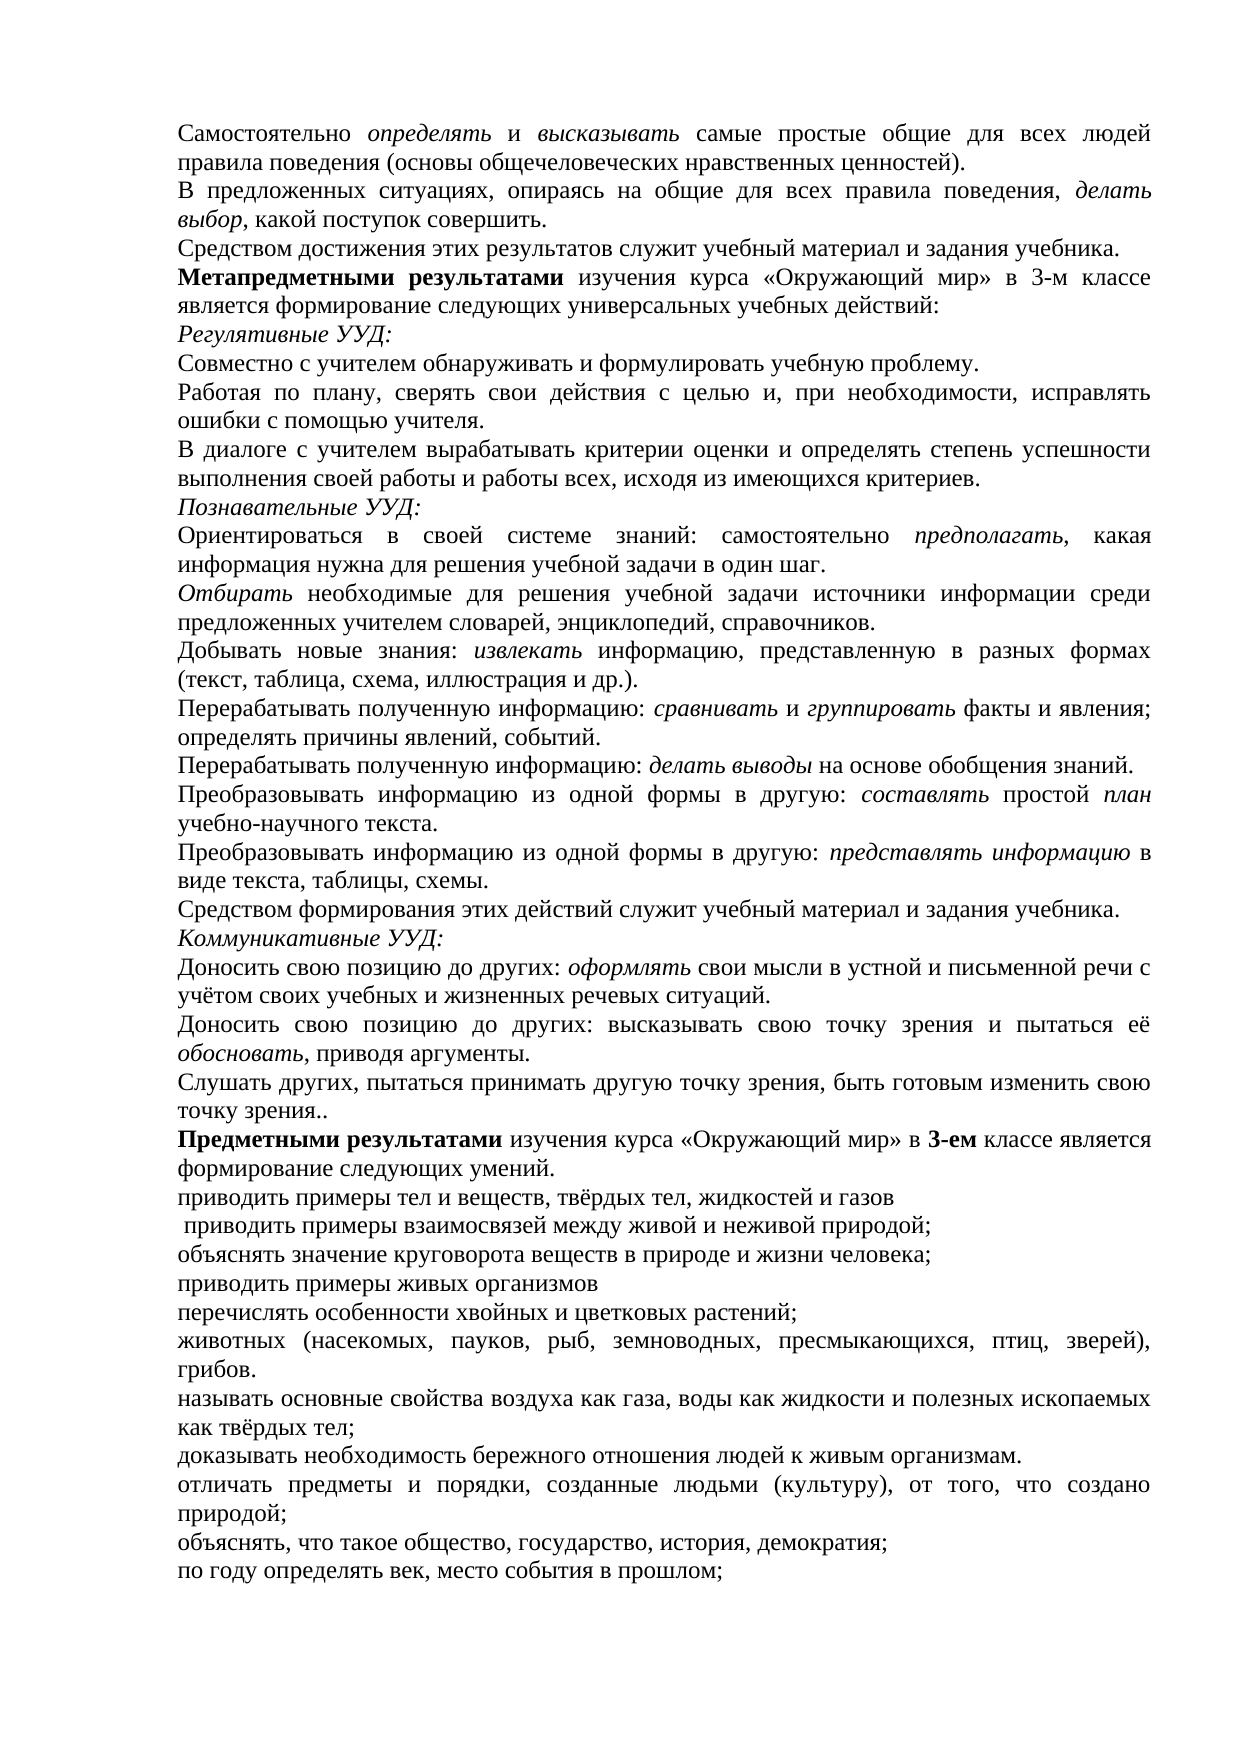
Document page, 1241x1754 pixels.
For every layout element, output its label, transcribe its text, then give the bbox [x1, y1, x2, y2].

text В предложенных ситуациях, опираясь на общие для всех правила поведения, делать выбор, какой поступок совершить. [177, 176, 1152, 233]
text называть основные свойства воздуха как газа, воды как жидкости и полезных ископаемых как твёрдых тел; [177, 1383, 1152, 1441]
text Метапредметными результатами изучения курса «Окружающий мир» в 3-м классе является формирование следующих универсальных учебных действий: [177, 262, 1152, 319]
text приводить примеры живых организмов [177, 1268, 1152, 1297]
text Доносить свою позицию до других: высказывать свою точку зрения и пытаться её обосновать, приводя аргументы. [177, 1009, 1152, 1067]
text по году определять век, место события в прошлом; [177, 1556, 1152, 1584]
text отличать предметы и порядки, созданные людьми (культуру), от того, что создано природой; [177, 1469, 1152, 1527]
text Средством формирования этих действий служит учебный материал и задания учебника. [177, 894, 1152, 923]
text Работая по плану, сверять свои действия с целью и, при необходимости, исправлять ошибки с помощью учителя. [177, 377, 1152, 434]
text Перерабатывать полученную информацию: сравнивать и группировать факты и явления; определять причины явлений, событий. [177, 693, 1152, 751]
text Преобразовывать информацию из одной формы в другую: представлять информацию в виде текста, таблицы, схемы. [177, 837, 1152, 894]
text объяснять, что такое общество, государство, история, демократия; [177, 1527, 1152, 1556]
text Совместно с учителем обнаруживать и формулировать учебную проблему. [177, 348, 1152, 377]
text Добывать новые знания: извлекать информацию, представленную в разных формах (текст, таблица, схема, иллюстрация и др.). [177, 636, 1152, 693]
text Средством достижения этих результатов служит учебный материал и задания учебника. [177, 233, 1152, 262]
text перечислять особенности хвойных и цветковых растений; [177, 1297, 1152, 1326]
text животных (насекомых, пауков, рыб, земноводных, пресмыкающихся, птиц, зверей), грибов. [177, 1326, 1152, 1383]
text Коммуникативные УУД: [177, 923, 1152, 952]
text Познавательные УУД: [177, 492, 1152, 521]
text приводить примеры взаимосвязей между живой и неживой природой; [177, 1211, 1152, 1239]
text Ориентироваться в своей системе знаний: самостоятельно предполагать, какая информация нужна для решения учебной задачи в один шаг. [177, 521, 1152, 578]
text Доносить свою позицию до других: оформлять свои мысли в устной и письменной речи с учётом своих учебных и жизненных речевых ситуаций. [177, 952, 1152, 1009]
text объяснять значение круговорота веществ в природе и жизни человека; [177, 1239, 1152, 1268]
text Предметными результатами изучения курса «Окружающий мир» в 3-ем классе является формирование следующих умений. [177, 1124, 1152, 1182]
text приводить примеры тел и веществ, твёрдых тел, жидкостей и газов [177, 1182, 1152, 1211]
text доказывать необходимость бережного отношения людей к живым организмам. [177, 1441, 1152, 1469]
text Самостоятельно определять и высказывать самые простые общие для всех людей правила поведения (основы общечеловеческих нравственных ценностей). [177, 118, 1152, 176]
text Преобразовывать информацию из одной формы в другую: составлять простой план учебно-научного текста. [177, 779, 1152, 837]
text Слушать других, пытаться принимать другую точку зрения, быть готовым изменить свою точку зрения.. [177, 1067, 1152, 1124]
text В диалоге с учителем вырабатывать критерии оценки и определять степень успешности выполнения своей работы и работы всех, исходя из имеющихся критериев. [177, 434, 1152, 492]
text Регулятивные УУД: [177, 319, 1152, 348]
text Перерабатывать полученную информацию: делать выводы на основе обобщения знаний. [177, 751, 1152, 779]
text Отбирать необходимые для решения учебной задачи источники информации среди предложенных учителем словарей, энциклопедий, справочников. [177, 578, 1152, 636]
